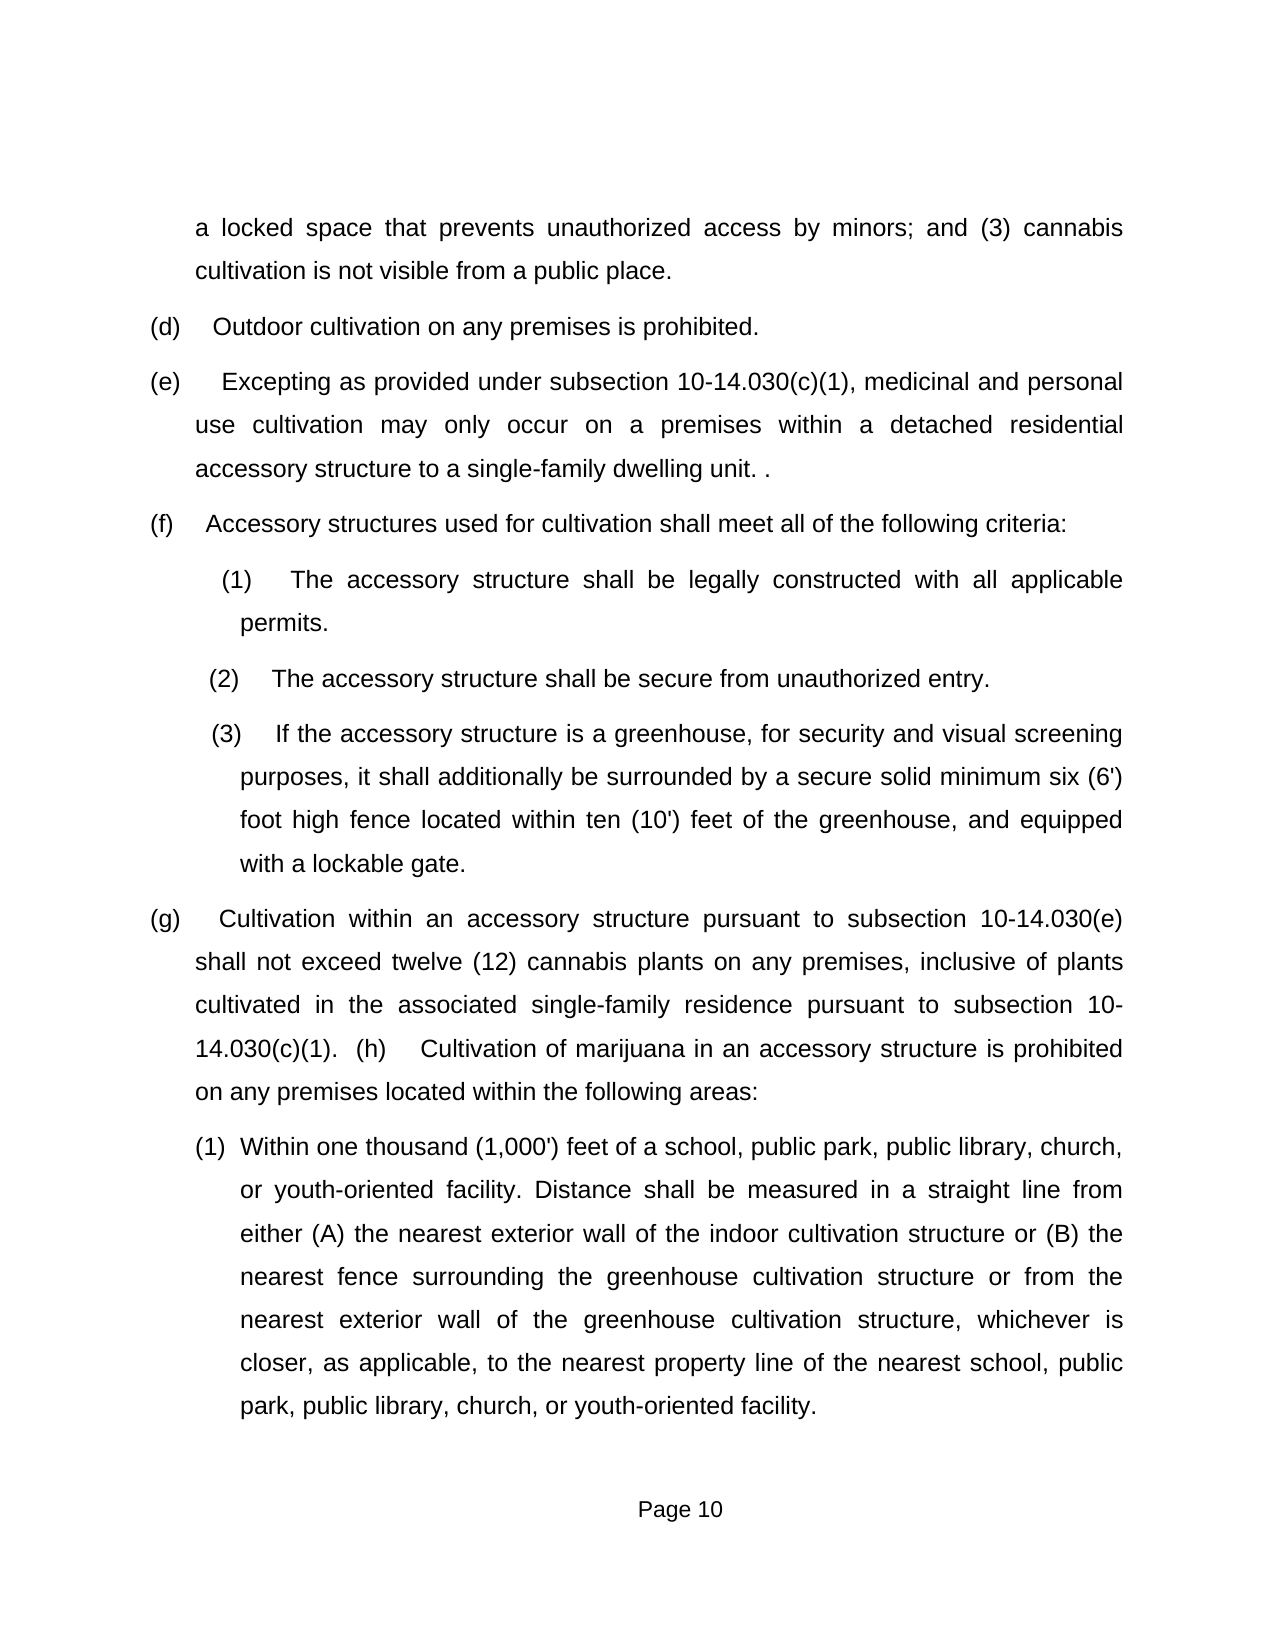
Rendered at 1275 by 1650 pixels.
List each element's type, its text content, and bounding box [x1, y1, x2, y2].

list (2) The accessory structure shall be secure from unauthorized entry. [195, 663, 1125, 692]
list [195, 213, 1125, 285]
list (e) Excepting as provided under subsection 10-14.030(c)(1), medicinal and personal use cultivation may only occur on a premises within a detached residential accessory structure to a single-family dwelling unit. . [150, 367, 1125, 482]
list (d) Outdoor cultivation on any premises is prohibited. [150, 312, 1125, 340]
list (3) If the accessory structure is a greenhouse, for security and visual screening purposes, it shall additionally be surrounded by a secure solid minimum six (6') foot high fence located within ten (10') feet of the greenhouse, and equipped with a lockable gate. [195, 719, 1125, 877]
list (f) Accessory structures used for cultivation shall meet all of the following criteria: [150, 509, 1125, 538]
list (1) The accessory structure shall be legally constructed with all applicable permits. [195, 565, 1125, 637]
list (1) Within one thousand (1,000') feet of a school, public park, public library, church, or youth-oriented facility. Distance shall be measured in a straight line from either (A) the nearest exterior wall of the indoor cultivation structure or (B) the nearest fence surrounding the greenhouse cultivation structure or from the nearest exterior wall of the greenhouse cultivation structure, whichever is closer, as applicable, to the nearest property line of the nearest school, public park, public library, church, or youth-oriented facility. [195, 1132, 1125, 1420]
list (g) Cultivation within an accessory structure pursuant to subsection 10-14.030(e) shall not exceed twelve (12) cannabis plants on any premises, inclusive of plants cultivated in the associated single-family residence pursuant to subsection 10-14.030(c)(1). (h) Cultivation of marijuana in an accessory structure is prohibited on any premises located within the following areas: [150, 904, 1125, 1105]
